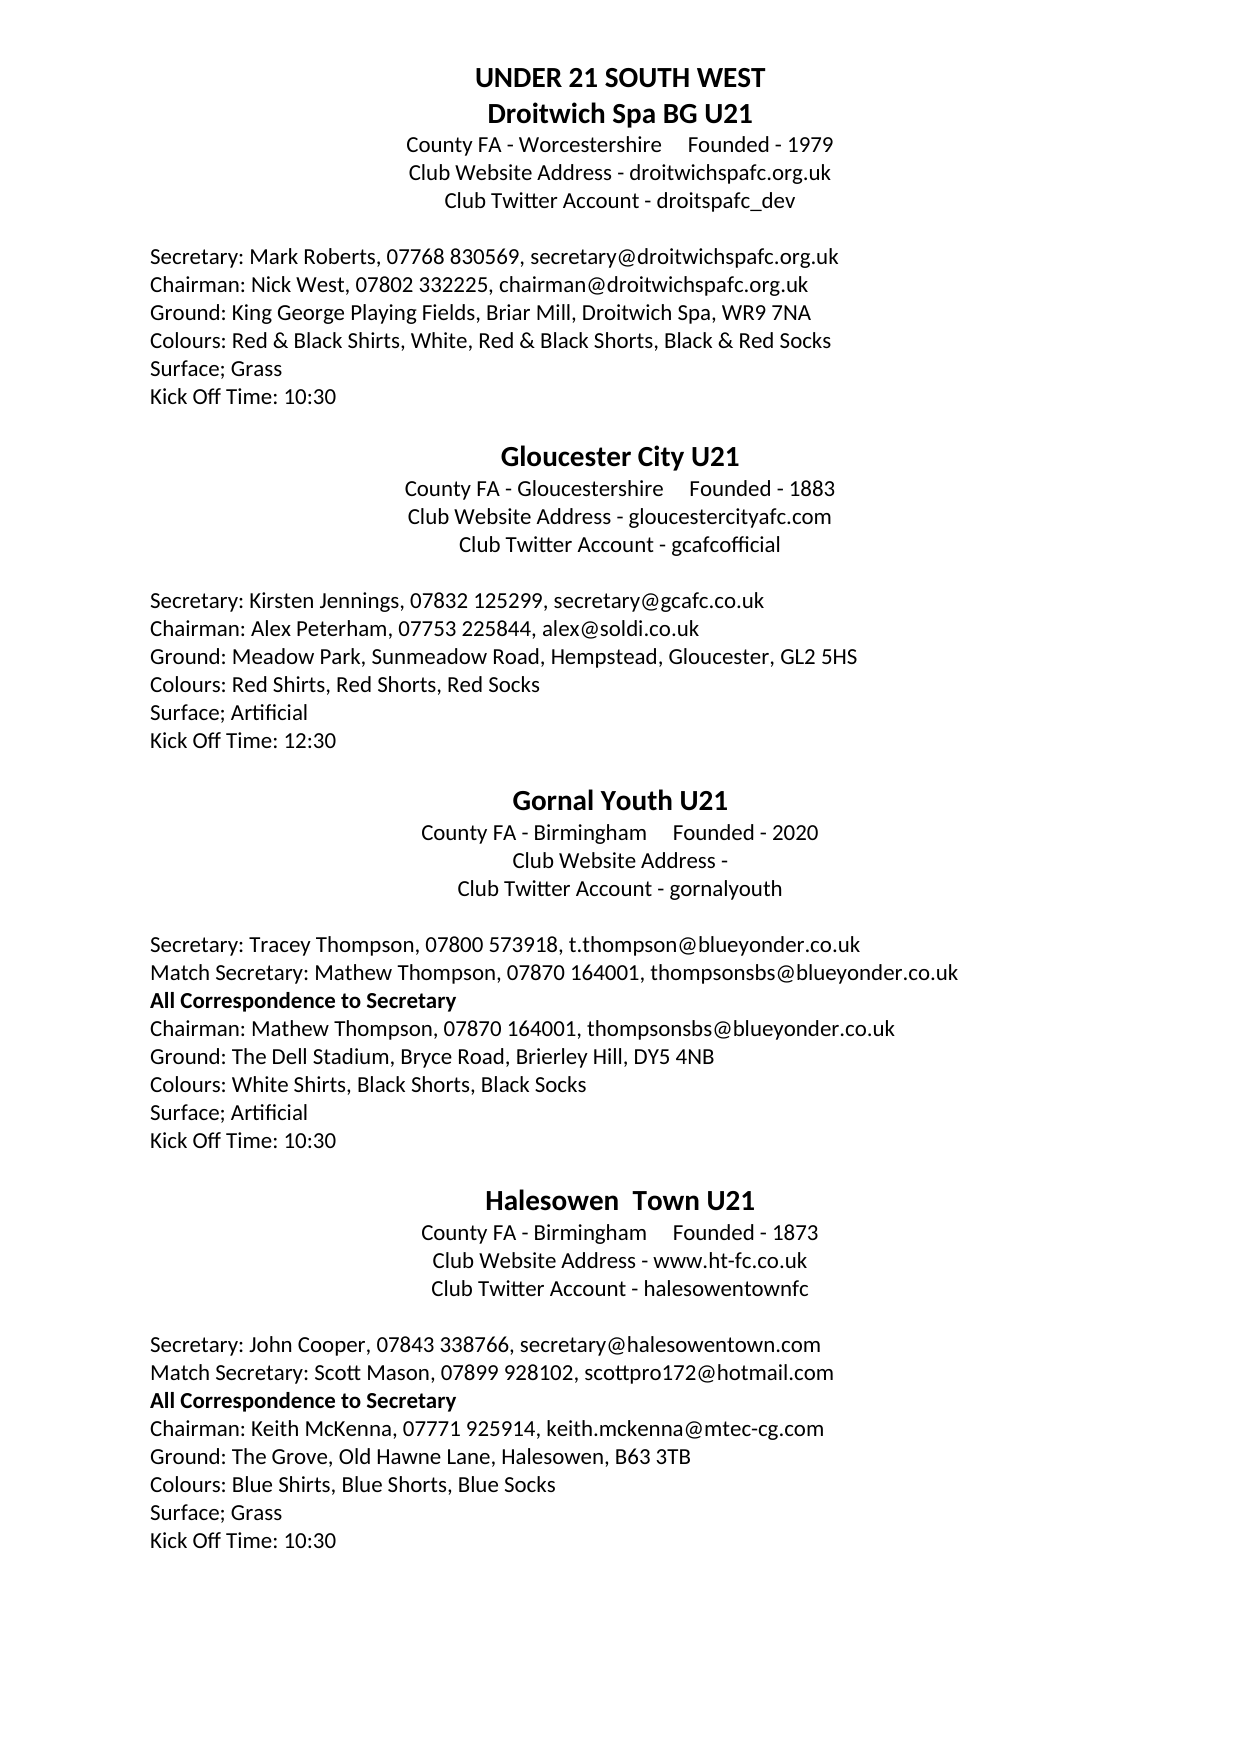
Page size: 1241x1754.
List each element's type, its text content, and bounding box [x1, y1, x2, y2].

text Chairman: Keith McKenna, 07771 925914, keith.mckenna@mtec-cg.com [150, 1414, 1090, 1442]
text Surface; Grass [150, 1498, 1090, 1526]
text Ground: The Dell Stadium, Bryce Road, Brierley Hill, DY5 4NB [150, 1042, 1090, 1070]
text Colours: White Shirts, Black Shorts, Black Socks [150, 1070, 1090, 1098]
text Kick Off Time: 10:30 [150, 1526, 1090, 1554]
text Kick Off Time: 10:30 [150, 1126, 1090, 1154]
text Club Website Address - droitwichspafc.org.uk [150, 158, 1090, 186]
text Club Twitter Account - gornalyouth [150, 874, 1090, 902]
text Ground: King George Playing Fields, Briar Mill, Droitwich Spa, WR9 7NA [150, 298, 1090, 326]
text County FA - Birmingham Founded - 2020 [150, 818, 1090, 846]
text Chairman: Nick West, 07802 332225, chairman@droitwichspafc.org.uk [150, 270, 1090, 298]
text Secretary: Kirsten Jennings, 07832 125299, secretary@gcafc.co.uk [150, 586, 1090, 614]
text Secretary: Mark Roberts, 07768 830569, secretary@droitwichspafc.org.uk [150, 242, 1090, 270]
text Chairman: Alex Peterham, 07753 225844, alex@soldi.co.uk [150, 614, 1090, 642]
text Ground: The Grove, Old Hawne Lane, Halesowen, B63 3TB [150, 1442, 1090, 1470]
text All Correspondence to Secretary [150, 986, 1090, 1014]
text Club Twitter Account - droitspafc_dev [150, 186, 1090, 214]
text Droitwich Spa BG U21 [150, 95, 1090, 130]
text Gloucester City U21 [150, 438, 1090, 474]
text Halesowen Town U21 [150, 1182, 1090, 1218]
text Match Secretary: Scott Mason, 07899 928102, scottpro172@hotmail.com [150, 1358, 1090, 1386]
text Chairman: Mathew Thompson, 07870 164001, thompsonsbs@blueyonder.co.uk [150, 1014, 1090, 1042]
text Secretary: Tracey Thompson, 07800 573918, t.thompson@blueyonder.co.uk [150, 930, 1090, 958]
text Colours: Red & Black Shirts, White, Red & Black Shorts, Black & Red Socks [150, 326, 1090, 354]
text Gornal Youth U21 [150, 782, 1090, 818]
text Secretary: John Cooper, 07843 338766, secretary@halesowentown.com [150, 1330, 1090, 1358]
text Club Website Address - gloucestercityafc.com [150, 502, 1090, 530]
text Kick Off Time: 10:30 [150, 382, 1090, 411]
text UNDER 21 SOUTH WEST [150, 59, 1090, 95]
text Colours: Blue Shirts, Blue Shorts, Blue Socks [150, 1470, 1090, 1498]
text Club Website Address - [150, 846, 1090, 874]
text Surface; Artificial [150, 698, 1090, 726]
text Club Twitter Account - halesowentownfc [150, 1274, 1090, 1302]
text Surface; Artificial [150, 1098, 1090, 1126]
text All Correspondence to Secretary [150, 1386, 1090, 1414]
text Kick Off Time: 12:30 [150, 726, 1090, 754]
text Club Website Address - www.ht-fc.co.uk [150, 1246, 1090, 1274]
text County FA - Worcestershire Founded - 1979 [150, 130, 1090, 158]
text County FA - Birmingham Founded - 1873 [150, 1218, 1090, 1246]
text Match Secretary: Mathew Thompson, 07870 164001, thompsonsbs@blueyonder.co.uk [150, 958, 1090, 986]
text Surface; Grass [150, 354, 1090, 382]
text County FA - Gloucestershire Founded - 1883 [150, 474, 1090, 502]
text Colours: Red Shirts, Red Shorts, Red Socks [150, 670, 1090, 698]
text Ground: Meadow Park, Sunmeadow Road, Hempstead, Gloucester, GL2 5HS [150, 642, 1090, 670]
text Club Twitter Account - gcafcofficial [150, 530, 1090, 558]
